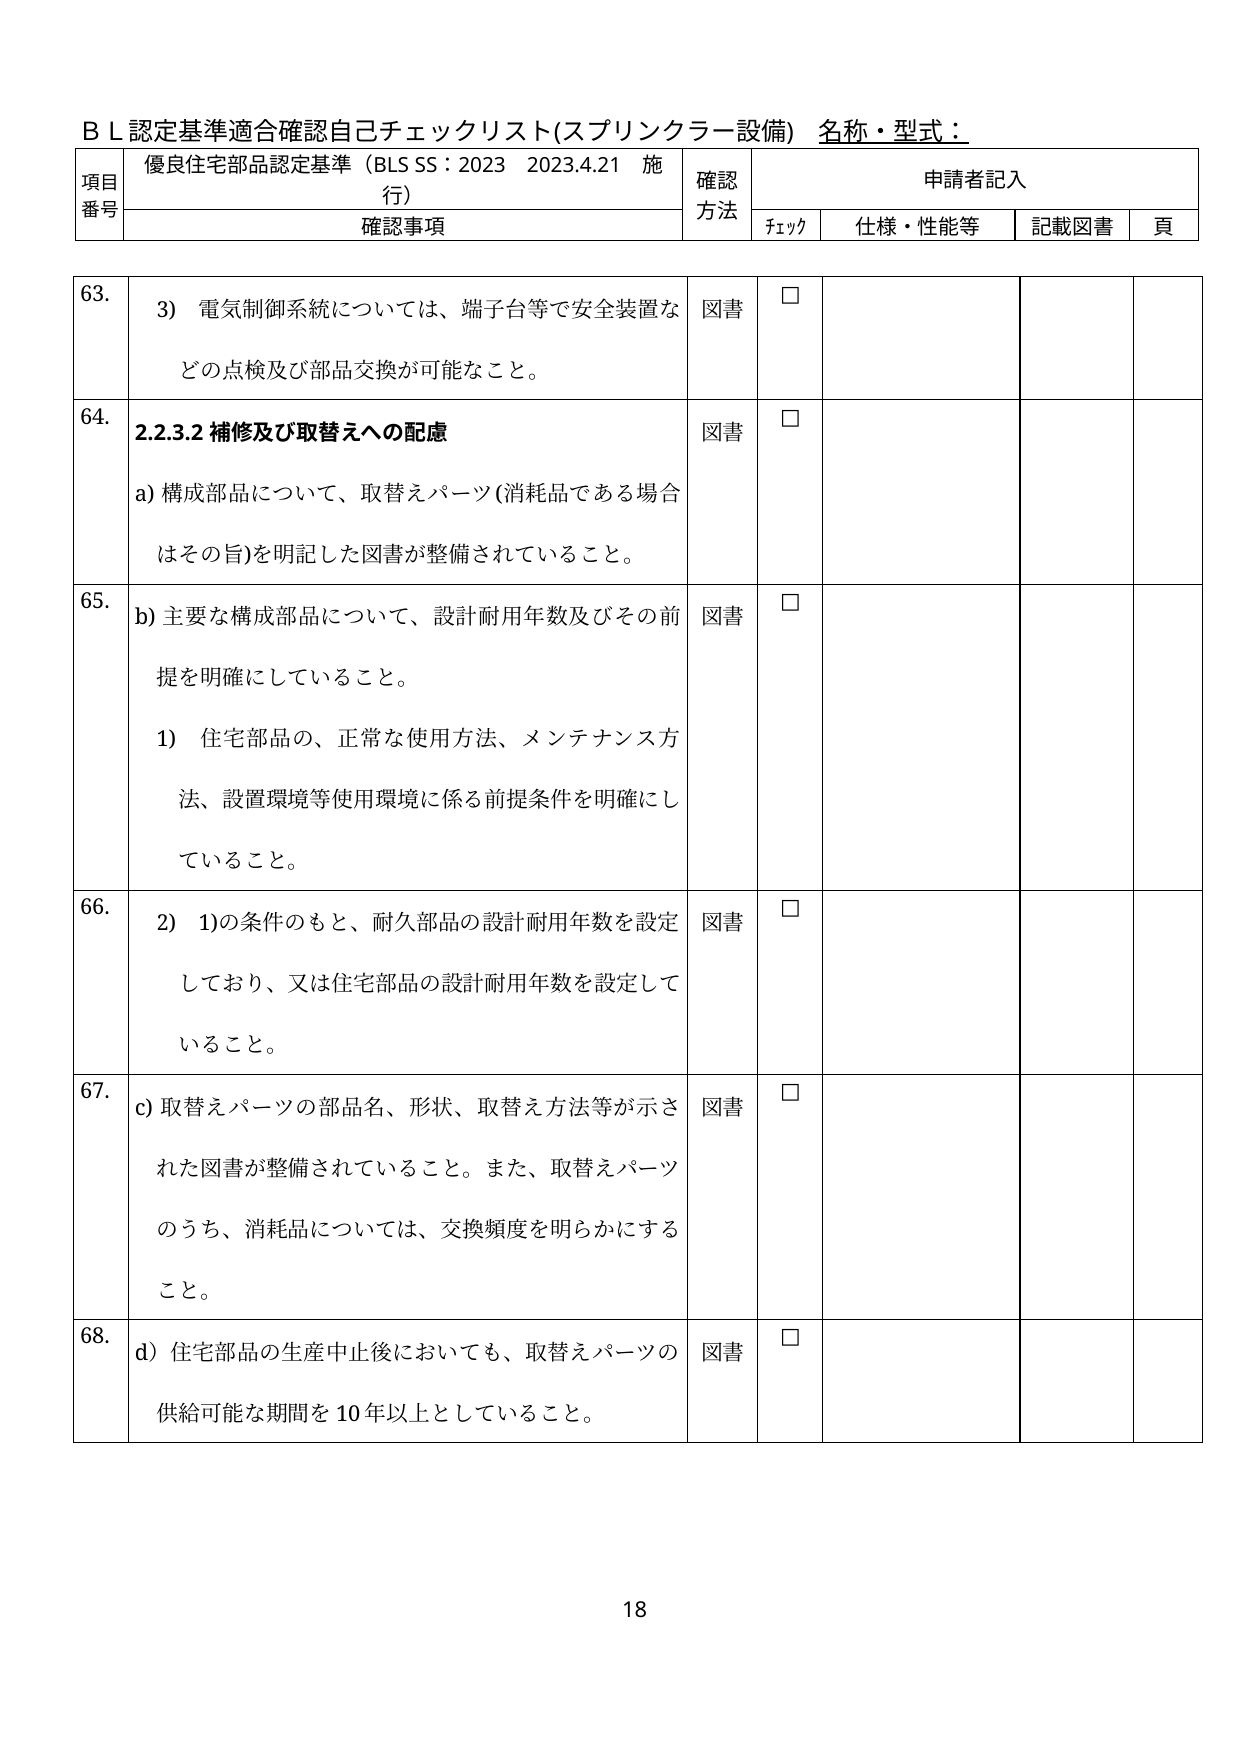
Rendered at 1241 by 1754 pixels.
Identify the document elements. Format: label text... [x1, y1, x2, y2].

table_cell 図書 [688, 891, 757, 1074]
table_cell [1134, 277, 1202, 399]
table_cell b) 主要な構成部品について、設計耐用年数及びその前提を明確にしていること。 1) 住宅部品の、正常な使用方法、メンテナンス方法、設置環境等使用環境に係る前提条件を明確にしていること。 [129, 585, 687, 890]
table_cell [1021, 400, 1133, 583]
table_cell 2.2.3.2 補修及び取替えへの配慮 a) 構成部品について、取替えパーツ(消耗品である場合はその旨)を明記した図書が整備されていること。 [129, 400, 687, 583]
table_cell 2) 1)の条件のもと、耐久部品の設計耐用年数を設定しており、又は住宅部品の設計耐用年数を設定していること。 [129, 891, 687, 1074]
table_cell □ [758, 277, 822, 399]
table_cell [823, 891, 1019, 1074]
table_cell 図書 [688, 585, 757, 890]
table_cell c) 取替えパーツの部品名、形状、取替え方法等が示された図書が整備されていること。また、取替えパーツのうち、消耗品については、交換頻度を明らかにすること。 [129, 1075, 687, 1319]
table_cell [823, 585, 1019, 890]
table_cell [1021, 891, 1133, 1074]
table_cell [1134, 1075, 1202, 1319]
table_cell 図書 [688, 277, 757, 399]
table_cell □ [758, 891, 822, 1074]
table_cell 3) 電気制御系統については、端子台等で安全装置などの点検及び部品交換が可能なこと。 [129, 277, 687, 399]
table_cell [1134, 1320, 1202, 1442]
table_cell [1134, 585, 1202, 890]
table_cell [74, 277, 128, 399]
table_cell [74, 1075, 128, 1319]
table_cell 図書 [688, 1320, 757, 1442]
table_cell [1021, 1320, 1133, 1442]
table_cell [1021, 585, 1133, 890]
table_cell 図書 [688, 1075, 757, 1319]
table_cell □ [758, 400, 822, 583]
table_cell [1134, 891, 1202, 1074]
table_cell [74, 585, 128, 890]
table_cell [823, 400, 1019, 583]
table_cell [1134, 400, 1202, 583]
table_cell [823, 1320, 1019, 1442]
table_cell d）住宅部品の生産中止後においても、取替えパーツの供給可能な期間を10年以上としていること。 [129, 1320, 687, 1442]
table_cell [74, 1320, 128, 1442]
table_cell 図書 [688, 400, 757, 583]
table_cell [74, 400, 128, 583]
table_cell [74, 891, 128, 1074]
table_cell [823, 1075, 1019, 1319]
table_cell [1021, 1075, 1133, 1319]
table_cell [1021, 277, 1133, 399]
table_cell □ [758, 585, 822, 890]
table_cell □ [758, 1075, 822, 1319]
table_cell [823, 277, 1019, 399]
table_cell □ [758, 1320, 822, 1442]
